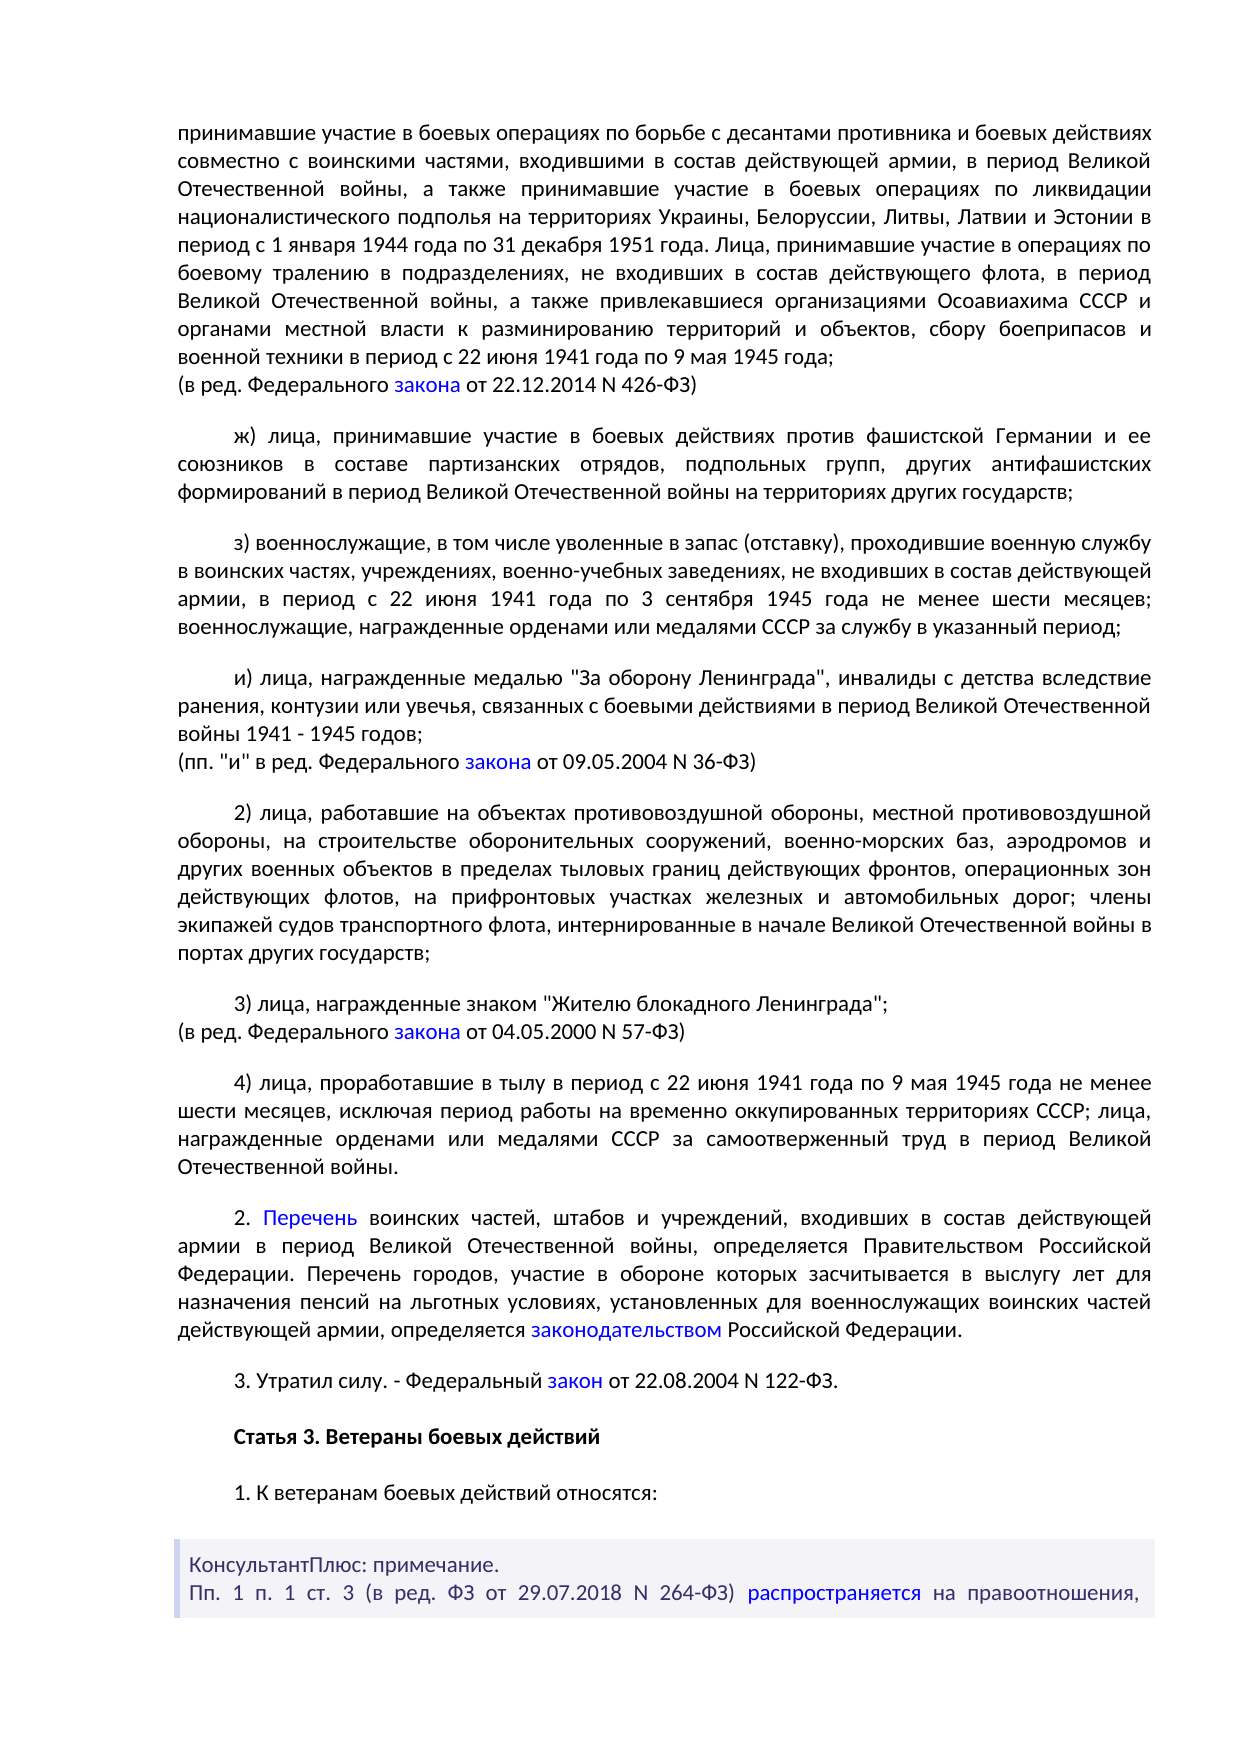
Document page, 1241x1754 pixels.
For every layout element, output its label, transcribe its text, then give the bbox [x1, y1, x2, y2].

text (пп. "и" в ред. Федерального закона от 09.05.2004 N 36-ФЗ) [177, 747, 1152, 775]
text ж) лица, принимавшие участие в боевых действиях против фашистской Германии и ее союзников в составе партизанских отрядов, подпольных групп, других антифашистских формирований в период Великой Отечественной войны на территориях других государств; [177, 421, 1152, 505]
text з) военнослужащие, в том числе уволенные в запас (отставку), проходившие военную службу в воинских частях, учреждениях, военно-учебных заведениях, не входивших в состав действующей армии, в период с 22 июня 1941 года по 3 сентября 1945 года не менее шести месяцев; военнослужащие, награжденные орденами или медалями СССР за службу в указанный период; [177, 528, 1152, 640]
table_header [180, 1539, 1149, 1618]
text 3) лица, награжденные знаком "Жителю блокадного Ленинграда"; [177, 989, 1152, 1017]
text 2. Перечень воинских частей, штабов и учреждений, входивших в состав действующей армии в период Великой Отечественной войны, определяется Правительством Российской Федерации. Перечень городов, участие в обороне которых засчитывается в выслугу лет для назначения пенсий на льготных условиях, установленных для военнослужащих воинских частей действующей армии, определяется законодательством Российской Федерации. [177, 1203, 1152, 1343]
text 3. Утратил силу. - Федеральный закон от 22.08.2004 N 122-ФЗ. [177, 1366, 1152, 1394]
text и) лица, награжденные медалью "За оборону Ленинграда", инвалиды с детства вследствие ранения, контузии или увечья, связанных с боевыми действиями в период Великой Отечественной войны 1941 - 1945 годов; [177, 663, 1152, 747]
title Статья 3. Ветераны боевых действий [177, 1422, 1152, 1450]
text (в ред. Федерального закона от 04.05.2000 N 57-ФЗ) [177, 1017, 1152, 1045]
text 4) лица, проработавшие в тылу в период с 22 июня 1941 года по 9 мая 1945 года не менее шести месяцев, исключая период работы на временно оккупированных территориях СССР; лица, награжденные орденами или медалями СССР за самоотверженный труд в период Великой Отечественной войны. [177, 1068, 1152, 1180]
text 1. К ветеранам боевых действий относятся: [177, 1478, 1152, 1506]
text 2) лица, работавшие на объектах противовоздушной обороны, местной противовоздушной обороны, на строительстве оборонительных сооружений, военно-морских баз, аэродромов и других военных объектов в пределах тыловых границ действующих фронтов, операционных зон действующих флотов, на прифронтовых участках железных и автомобильных дорог; члены экипажей судов транспортного флота, интернированные в начале Великой Отечественной войны в портах других государств; [177, 798, 1152, 966]
text (в ред. Федерального закона от 22.12.2014 N 426-ФЗ) [177, 370, 1152, 398]
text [177, 118, 1152, 370]
